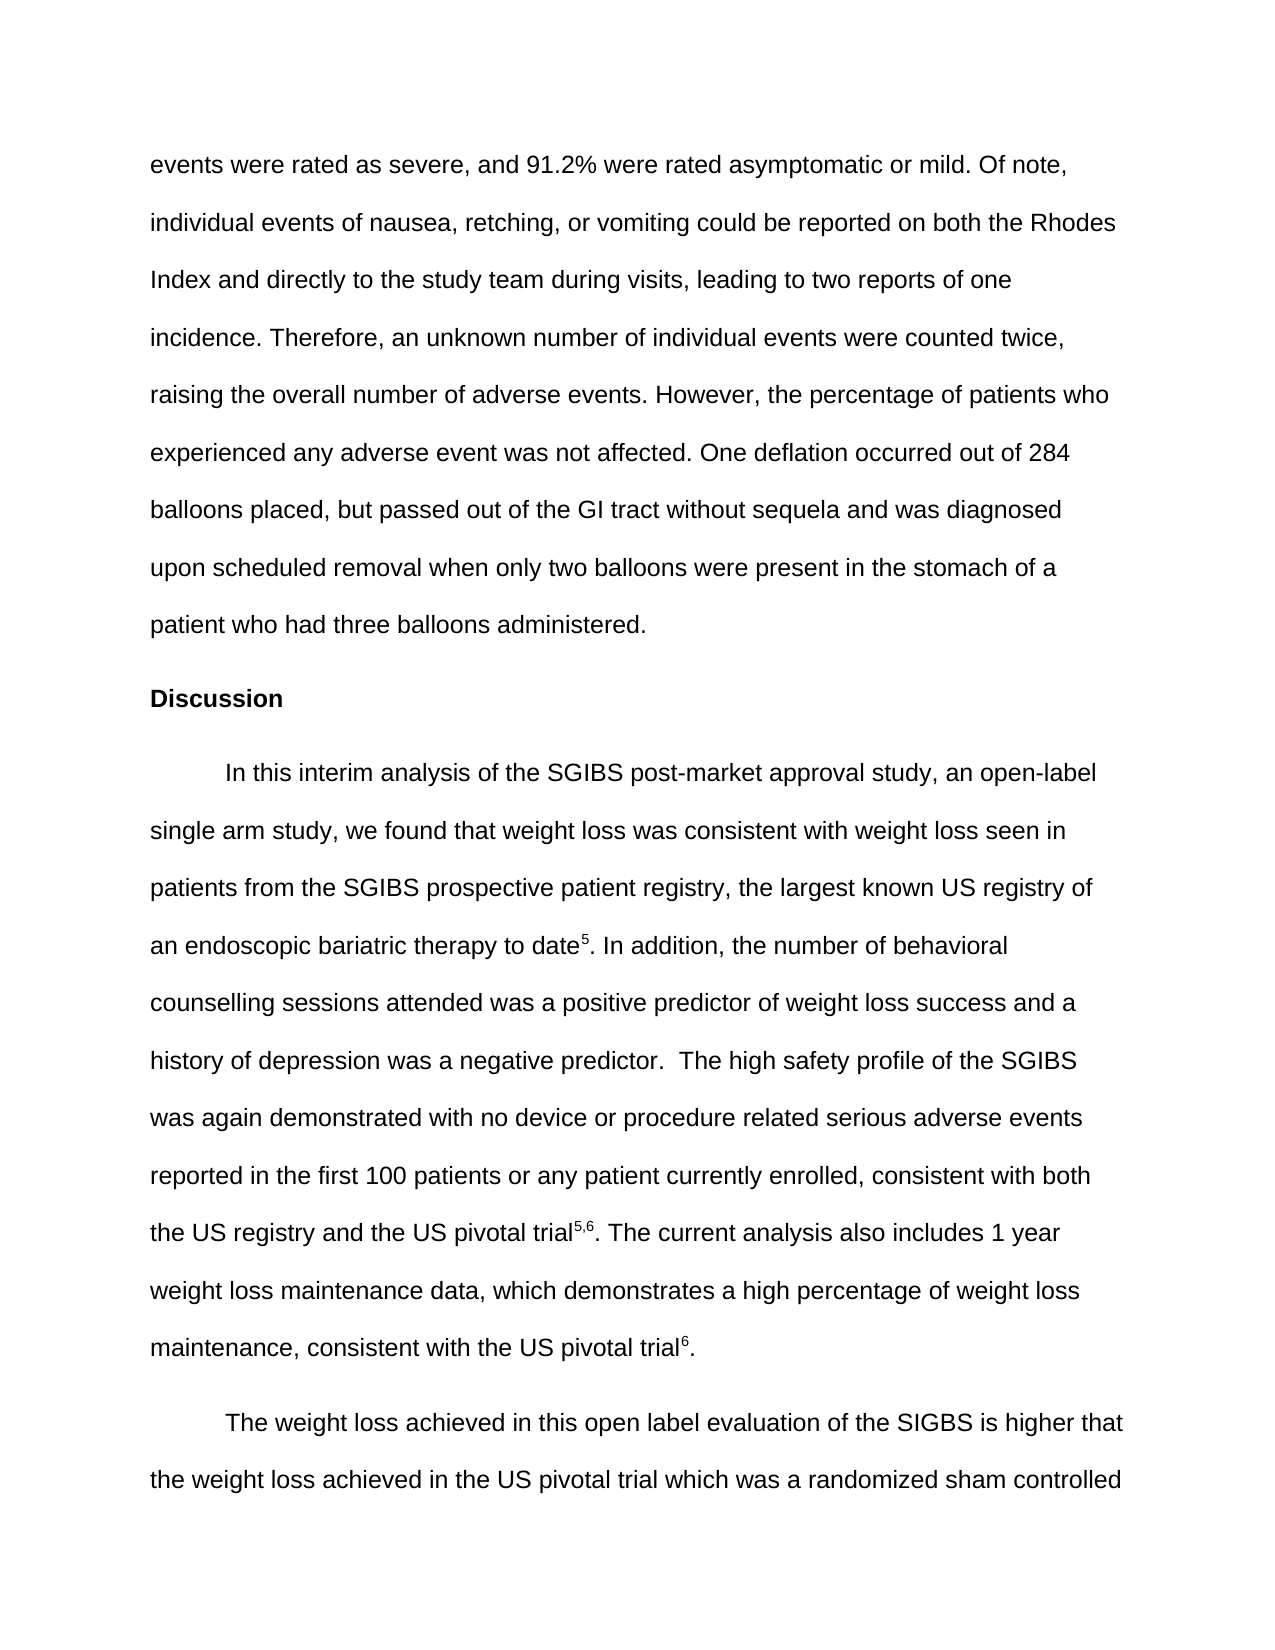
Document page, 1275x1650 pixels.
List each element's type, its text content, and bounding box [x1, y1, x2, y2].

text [150, 1407, 1125, 1494]
text In this interim analysis of the SGIBS post-market approval study, an open-label single arm study, we found that weight loss was consistent with weight loss seen in patients from the SGIBS prospective patient registry, the largest known US registry of an endoscopic bariatric therapy to date5. In addition, the number of behavioral counselling sessions attended was a positive predictor of weight loss success and a history of depression was a negative predictor. The high safety profile of the SGIBS was again demonstrated with no device or procedure related serious adverse events reported in the first 100 patients or any patient currently enrolled, consistent with both the US registry and the US pivotal trial5,6. The current analysis also includes 1 year weight loss maintenance data, which demonstrates a high percentage of weight loss maintenance, consistent with the US pivotal trial6. [150, 758, 1125, 1362]
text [150, 150, 1125, 639]
text Discussion [150, 684, 1125, 713]
